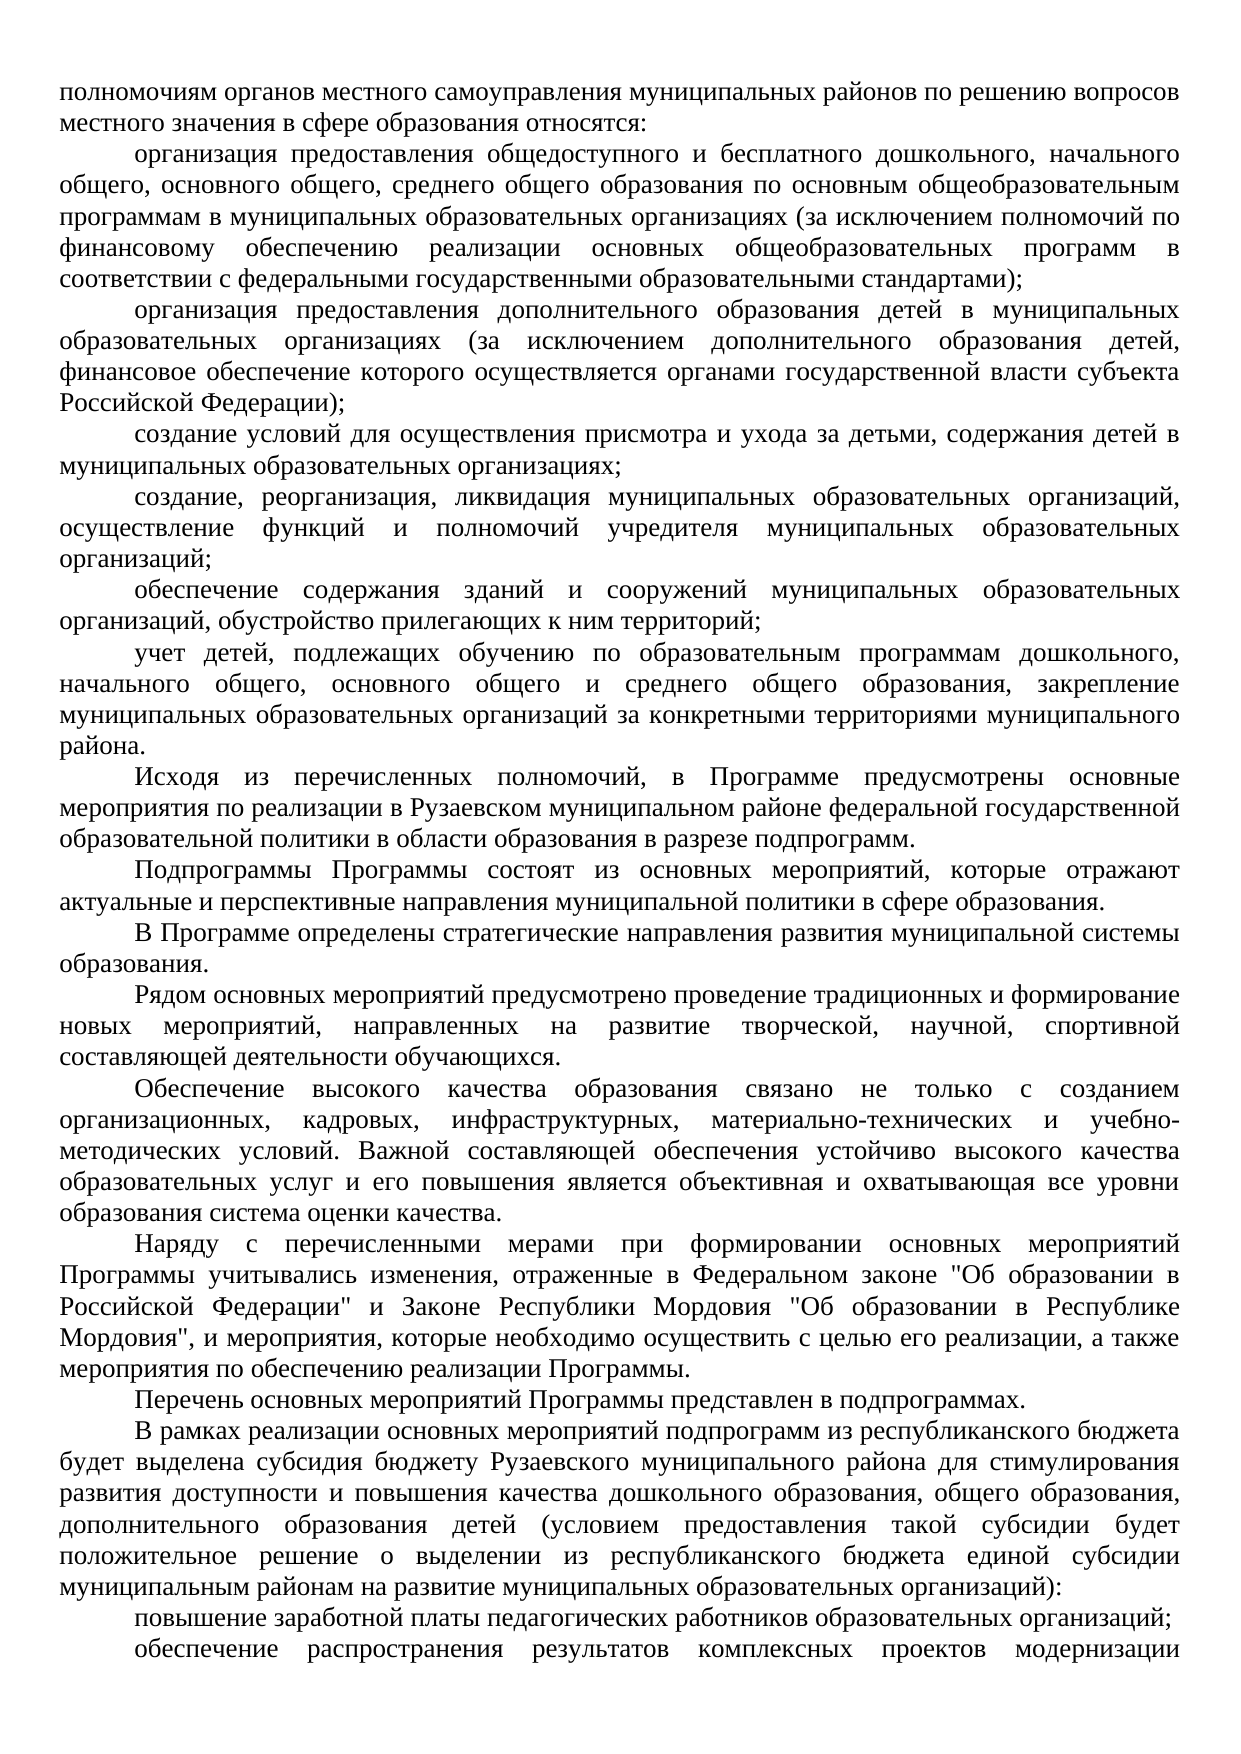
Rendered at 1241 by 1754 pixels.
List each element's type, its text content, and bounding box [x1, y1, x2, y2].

text В рамках реализации основных мероприятий подпрограмм из республиканского бюджета будет выделена субсидия бюджету Рузаевского муниципального района для стимулирования развития доступности и повышения качества дошкольного образования, общего образования, дополнительного образования детей (условием предоставления такой субсидии будет положительное решение о выделении из республиканского бюджета единой субсидии муниципальным районам на развитие муниципальных образовательных организаций): [59, 1414, 1181, 1601]
text учет детей, подлежащих обучению по образовательным программам дошкольного, начального общего, основного общего и среднего общего образования, закрепление муниципальных образовательных организаций за конкретными территориями муниципального района. [59, 636, 1181, 760]
text организация предоставления дополнительного образования детей в муниципальных образовательных организациях (за исключением дополнительного образования детей, финансовое обеспечение которого осуществляется органами государственной власти субъекта Российской Федерации); [59, 293, 1181, 418]
text Перечень основных мероприятий Программы представлен в подпрограммах. [59, 1383, 1181, 1414]
text повышение заработной платы педагогических работников образовательных организаций; [59, 1601, 1181, 1632]
text Исходя из перечисленных полномочий, в Программе предусмотрены основные мероприятия по реализации в Рузаевском муниципальном районе федеральной государственной образовательной политики в области образования в разрезе подпрограмм. [59, 760, 1181, 854]
text создание условий для осуществления присмотра и ухода за детьми, содержания детей в муниципальных образовательных организациях; [59, 418, 1181, 480]
text Подпрограммы Программы состоят из основных мероприятий, которые отражают актуальные и перспективные направления муниципальной политики в сфере образования. [59, 854, 1181, 916]
text Обеспечение высокого качества образования связано не только с созданием организационных, кадровых, инфраструктурных, материально-технических и учебно-методических условий. Важной составляющей обеспечения устойчиво высокого качества образовательных услуг и его повышения является объективная и охватывающая все уровни образования система оценки качества. [59, 1072, 1181, 1227]
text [59, 75, 1181, 137]
text В Программе определены стратегические направления развития муниципальной системы образования. [59, 916, 1181, 978]
text обеспечение содержания зданий и сооружений муниципальных образовательных организаций, обустройство прилегающих к ним территорий; [59, 573, 1181, 636]
text Наряду с перечисленными мерами при формировании основных мероприятий Программы учитывались изменения, отраженные в Федеральном законе "Об образовании в Российской Федерации" и Законе Республики Мордовия "Об образовании в Республике Мордовия", и мероприятия, которые необходимо осуществить с целью его реализации, а также мероприятия по обеспечению реализации Программы. [59, 1227, 1181, 1383]
text организация предоставления общедоступного и бесплатного дошкольного, начального общего, основного общего, среднего общего образования по основным общеобразовательным программам в муниципальных образовательных организациях (за исключением полномочий по финансовому обеспечению реализации основных общеобразовательных программ в соответствии с федеральными государственными образовательными стандартами); [59, 137, 1181, 293]
text создание, реорганизация, ликвидация муниципальных образовательных организаций, осуществление функций и полномочий учредителя муниципальных образовательных организаций; [59, 480, 1181, 573]
text Рядом основных мероприятий предусмотрено проведение традиционных и формирование новых мероприятий, направленных на развитие творческой, научной, спортивной составляющей деятельности обучающихся. [59, 978, 1181, 1072]
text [59, 1632, 1181, 1663]
